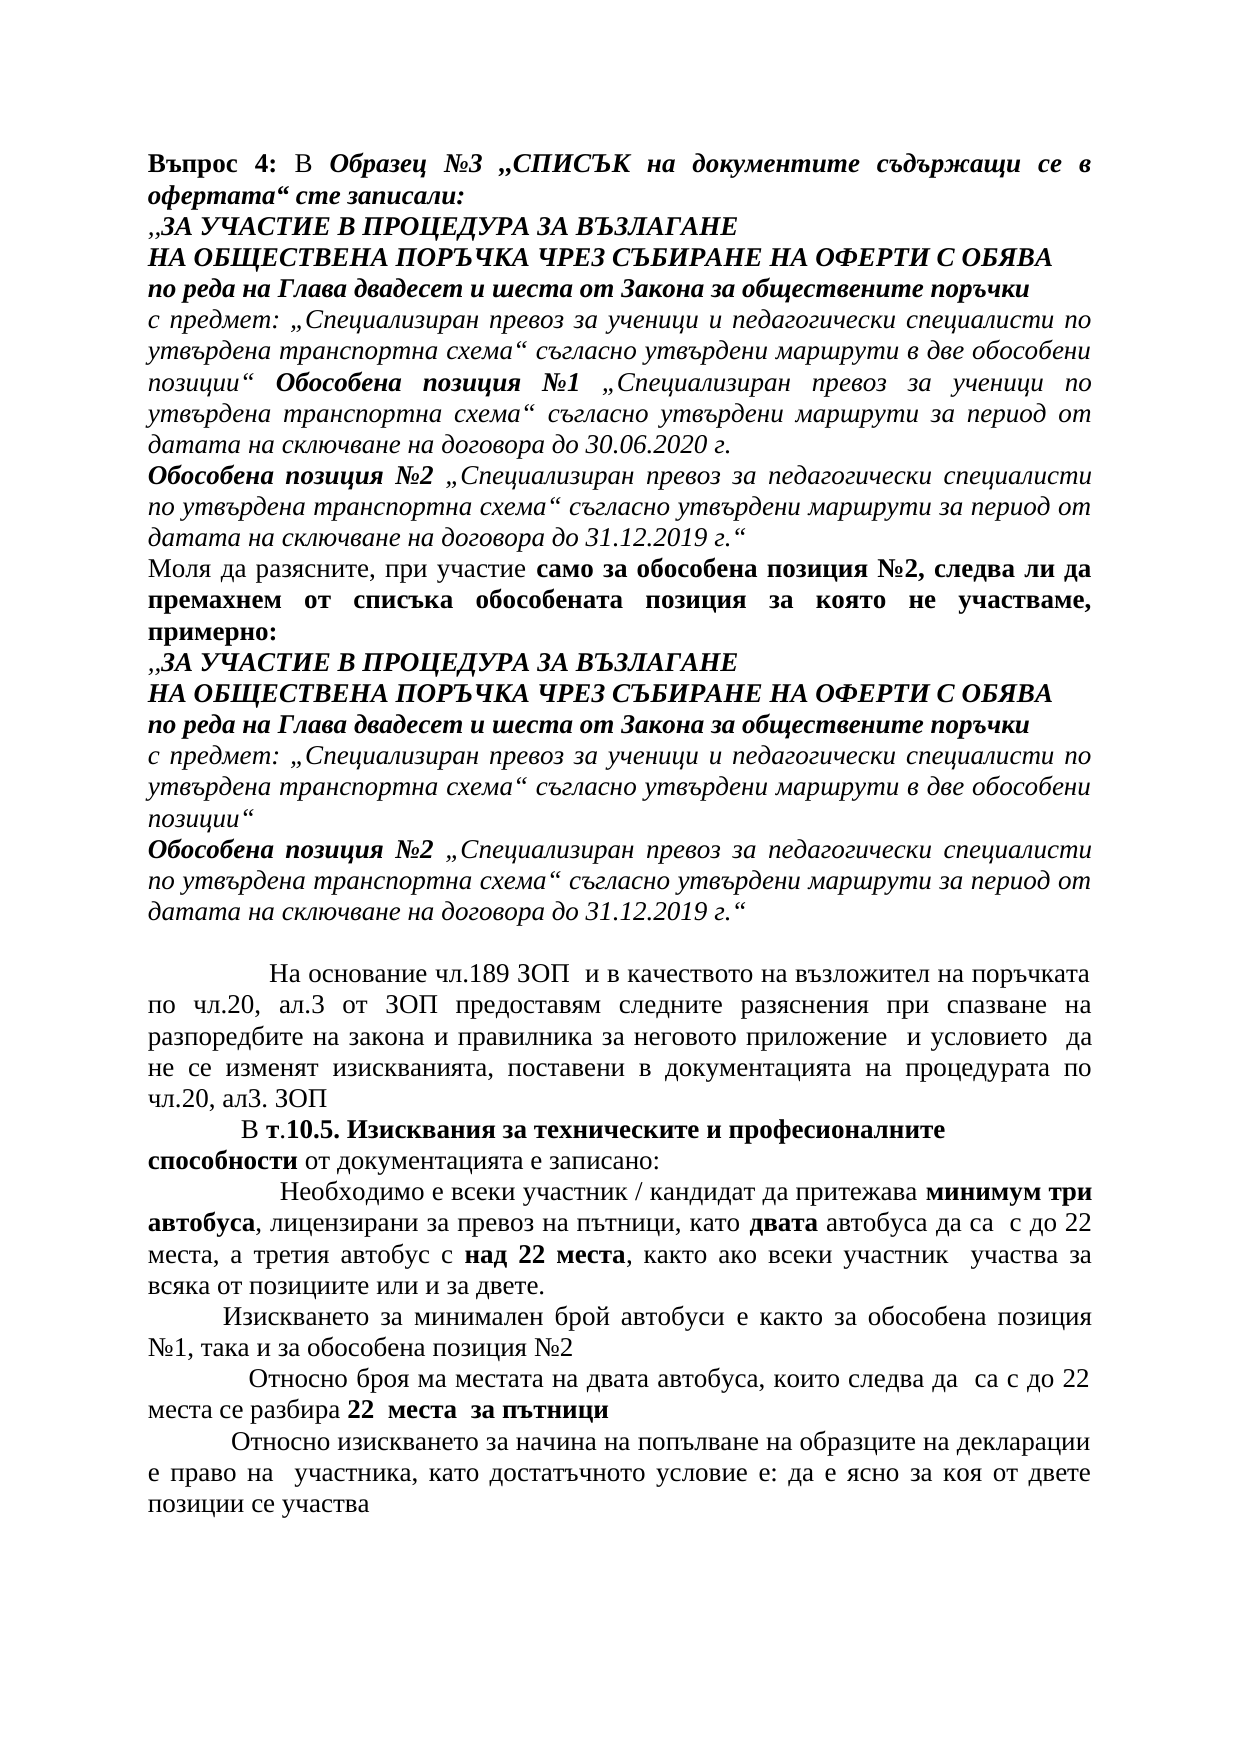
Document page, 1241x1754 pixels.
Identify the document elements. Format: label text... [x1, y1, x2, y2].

text Обособена позиция №2 „Специализиран превоз за педагогически специалисти по утвърдена транспортна схема“ съгласно утвърдени маршрути за период от датата на сключване на договора до 31.12.2019 г.“ [148, 459, 1093, 552]
text Относно изискването за начина на попълване на образците на декларации е право на участника, като достатъчното условие е: да е ясно за коя от двете позиции се участва [148, 1424, 1093, 1518]
text НА ОБЩЕСТВЕНА ПОРЪЧКА ЧРЕЗ СЪБИРАНЕ НА ОФЕРТИ С ОБЯВА [148, 677, 1093, 708]
text способности от документацията е записано: [148, 1144, 1093, 1175]
text Обособена позиция №2 „Специализиран превоз за педагогически специалисти по утвърдена транспортна схема“ съгласно утвърдени маршрути за период от датата на сключване на договора до 31.12.2019 г.“ [148, 833, 1093, 926]
text Изискването за минимален брой автобуси е както за обособена позиция №1, така и за обособена позиция №2 [148, 1300, 1093, 1362]
text На основание чл.189 ЗОП и в качеството на възложител на поръчката по чл.20, ал.3 от ЗОП предоставям следните разяснения при спазване на разпоредбите на закона и правилника за неговото приложение и условието да не се изменят изискванията, поставени в документацията на процедурата по чл.20, ал3. ЗОП [148, 957, 1093, 1113]
text Относно броя ма местата на двата автобуса, които следва да са с до 22 места се разбира 22 места за пътници [148, 1362, 1093, 1424]
text ,,ЗА УЧАСТИЕ В ПРОЦЕДУРА ЗА ВЪЗЛАГАНЕ [148, 646, 1093, 677]
text Необходимо е всеки участник / кандидат да притежава минимум три автобуса, лицензирани за превоз на пътници, като двата автобуса да са с до 22 места, а третия автобус с над 22 места, както ако всеки участник участва за всяка от позициите или и за двете. [148, 1175, 1093, 1300]
text по реда на Глава двадесет и шеста от Закона за обществените поръчки [148, 272, 1093, 303]
text ,,ЗА УЧАСТИЕ В ПРОЦЕДУРА ЗА ВЪЗЛАГАНЕ [148, 210, 1093, 241]
text Моля да разясните, при участие само за обособена позиция №2, следва ли да премахнем от списъка обособената позиция за която не участваме, примерно: [148, 552, 1093, 646]
text с предмет: „Специализиран превоз за ученици и педагогически специалисти по утвърдена транспортна схема“ съгласно утвърдени маршрути в две обособени позиции“ [148, 739, 1093, 833]
text В т.10.5. Изисквания за техническите и професионалните [91, 1113, 1093, 1144]
text с предмет: „Специализиран превоз за ученици и педагогически специалисти по утвърдена транспортна схема“ съгласно утвърдени маршрути в две обособени позиции“ Обособена позиция №1 „Специализиран превоз за ученици по утвърдена транспортна схема“ съгласно утвърдени маршрути за период от датата на сключване на договора до 30.06.2020 г. [148, 303, 1093, 459]
text Въпрос 4: В Образец №3 ,,СПИСЪК на документите съдържащи се в офертата“ сте записали: [148, 148, 1093, 210]
text НА ОБЩЕСТВЕНА ПОРЪЧКА ЧРЕЗ СЪБИРАНЕ НА ОФЕРТИ С ОБЯВА [148, 241, 1093, 272]
text по реда на Глава двадесет и шеста от Закона за обществените поръчки [148, 708, 1093, 739]
